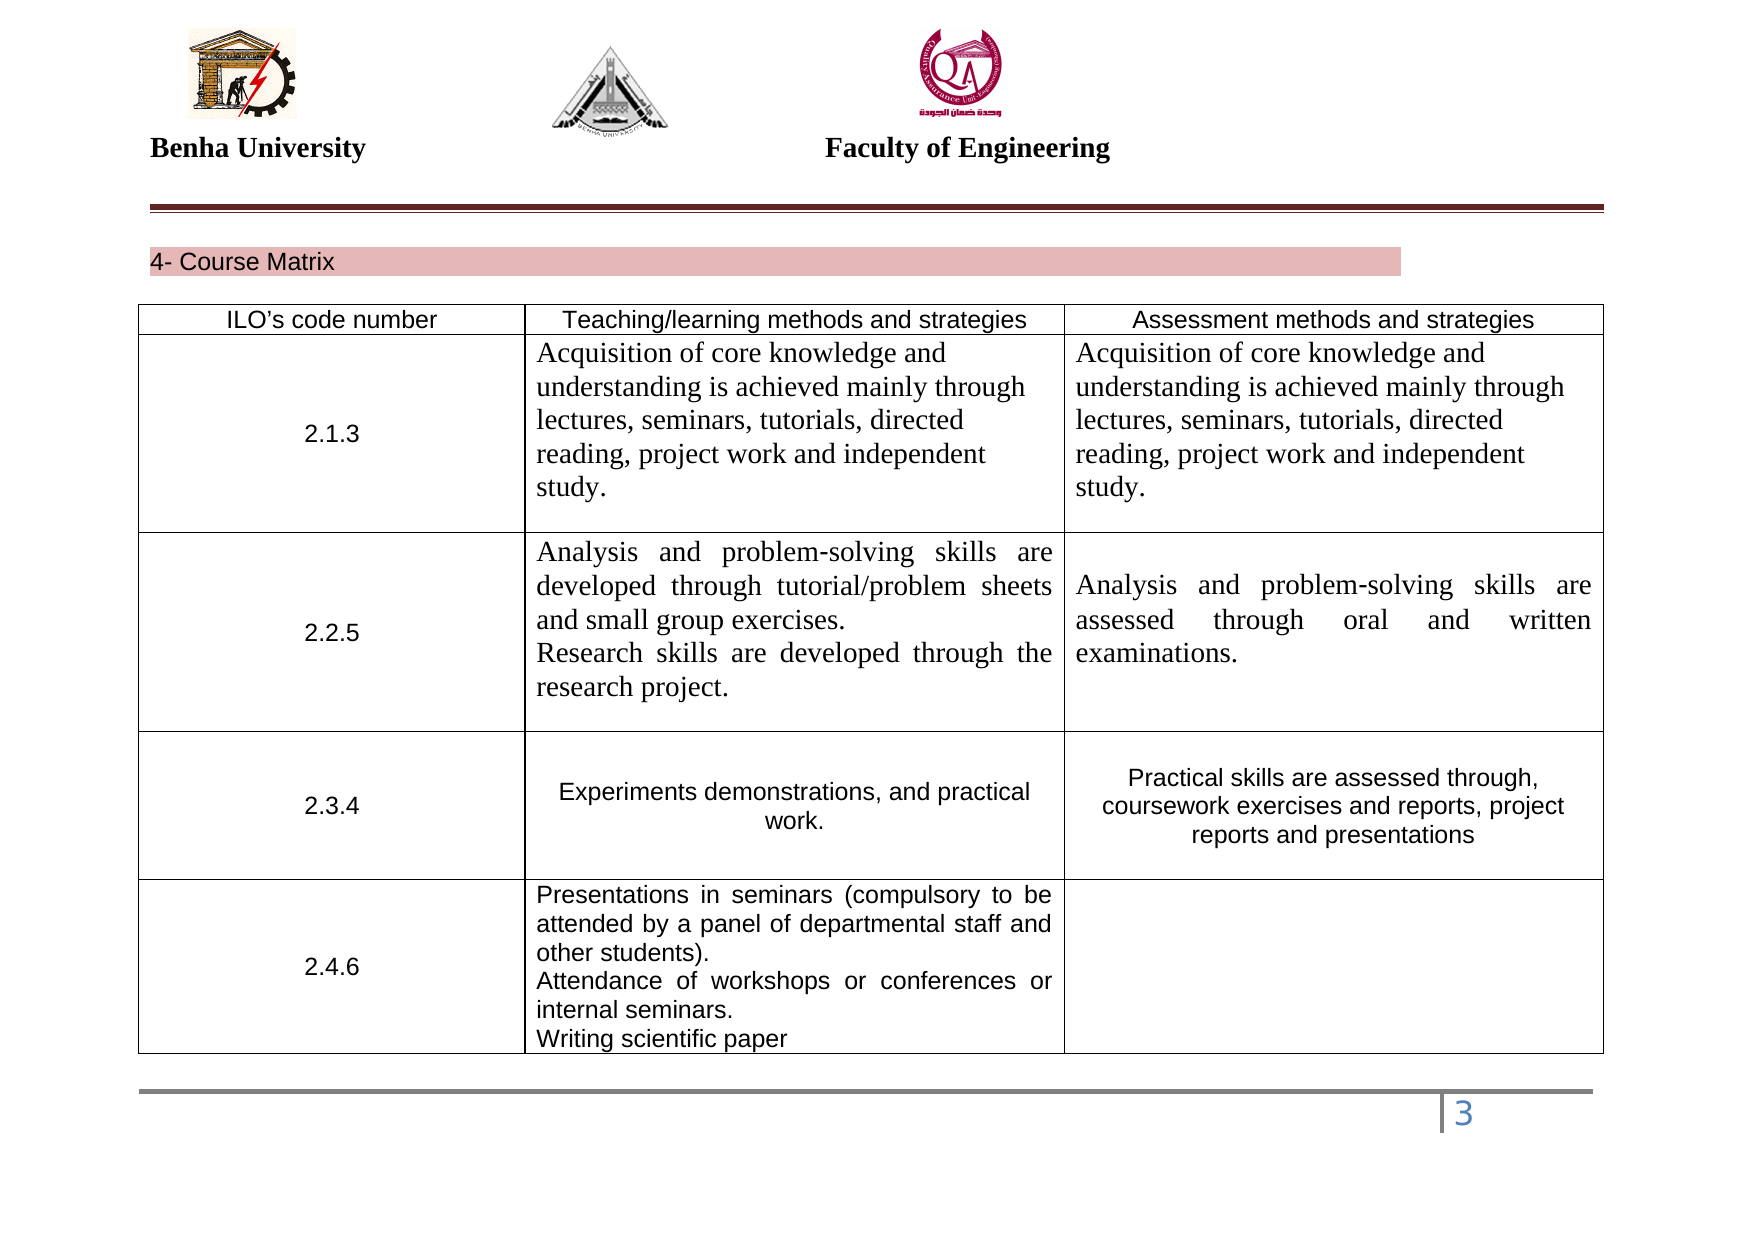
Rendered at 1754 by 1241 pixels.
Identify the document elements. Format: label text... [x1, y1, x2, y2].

table_cell Analysis and problem‐solving skills are assessed through oral and written examinations. [1065, 533, 1603, 731]
table_cell [1065, 880, 1603, 1052]
table_cell Presentations in seminars (compulsory to be attended by a panel of departmental staff and other students). Attendance of workshops or conferences or internal seminars. Writing scientific paper [526, 880, 1064, 1052]
text 4- Course Matrix [150, 247, 1401, 276]
table_cell Acquisition of core knowledge and understanding is achieved mainly through lectures, seminars, tutorials, directed reading, project work and independent study. [526, 335, 1064, 532]
table_cell Acquisition of core knowledge and understanding is achieved mainly through lectures, seminars, tutorials, directed reading, project work and independent study. [1065, 335, 1603, 532]
picture [917, 28, 1003, 119]
table_cell 2.3.4 [139, 732, 524, 879]
table_header Teaching/learning methods and strategies [526, 305, 1064, 334]
table_cell Experiments demonstrations, and practical work. [526, 732, 1064, 879]
table_cell 2.2.5 [139, 533, 524, 731]
picture [188, 28, 297, 119]
table_cell Analysis and problem‐solving skills are developed through tutorial/problem sheets and small group exercises. Research skills are developed through the research project. [526, 533, 1064, 731]
table_header Assessment methods and strategies [1065, 305, 1603, 334]
table_cell Practical skills are assessed through, coursework exercises and reports, project reports and presentations [1065, 732, 1603, 879]
table_header ILO’s code number [139, 305, 524, 334]
table_cell 2.4.6 [139, 880, 524, 1052]
table_cell 2.1.3 [139, 335, 524, 532]
